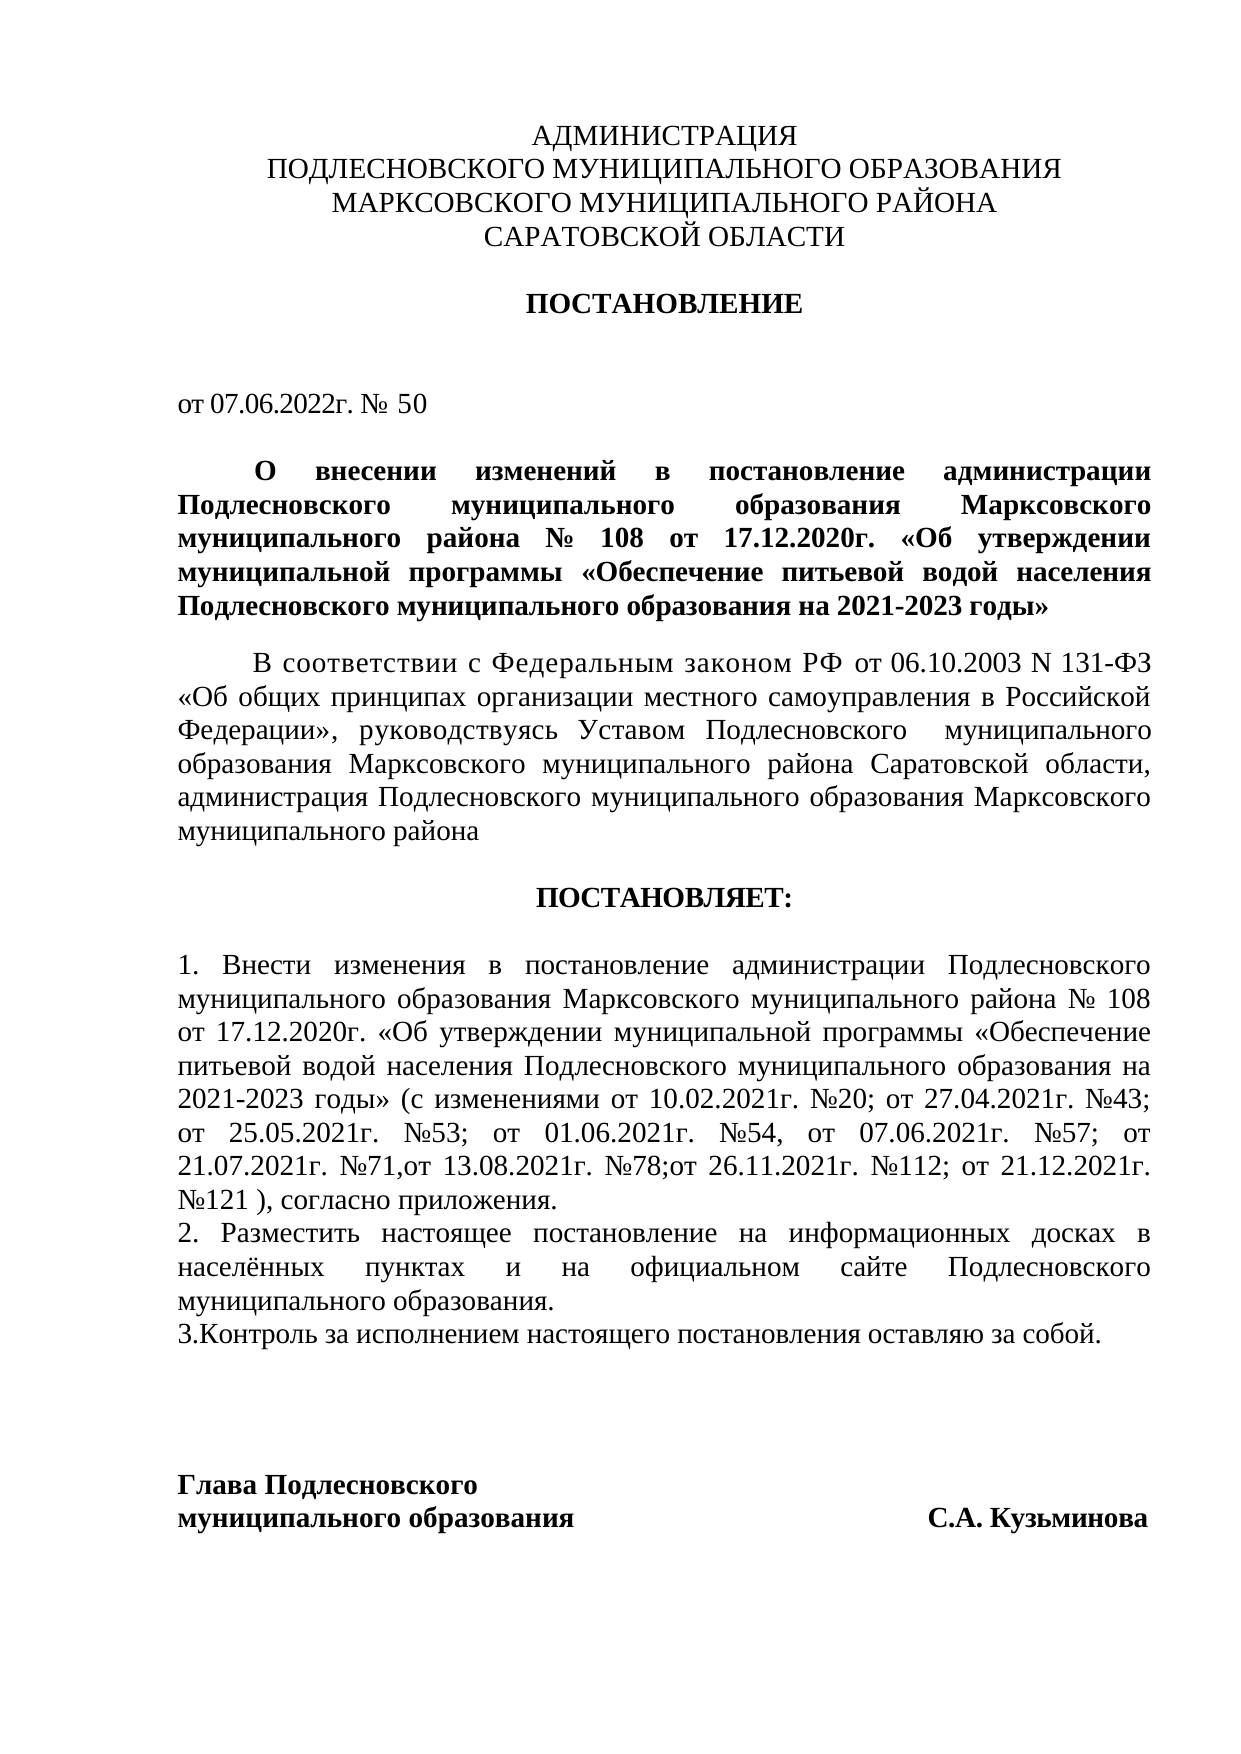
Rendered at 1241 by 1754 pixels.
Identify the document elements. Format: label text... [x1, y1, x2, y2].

text В соответствии с Федеральным законом РФ от 06.10.2003 N 131-ФЗ «Об общих принципах организации местного самоуправления в Российской Федерации», руководствуясь Уставом Подлесновского муниципального образования Марксовского муниципального района Саратовской области, администрация Подлесновского муниципального образования Марксовского муниципального района [177, 645, 1152, 847]
text от 07.06.2022г. № 50 [177, 386, 1152, 420]
text МАРКСОВСКОГО МУНИЦИПАЛЬНОГО РАЙОНА [177, 185, 1152, 219]
text 3.Контроль за исполнением настоящего постановления оставляю за собой. [177, 1316, 1152, 1350]
text АДМИНИСТРАЦИЯ [177, 118, 1152, 152]
text ПОДЛЕСНОВСКОГО МУНИЦИПАЛЬНОГО ОБРАЗОВАНИЯ [177, 152, 1152, 185]
text ПОСТАНОВЛЯЕТ: [177, 880, 1152, 914]
text ПОСТАНОВЛЕНИЕ [177, 286, 1152, 319]
text О внесении изменений в постановление администрации Подлесновского муниципального образования Марксовского муниципального района № 108 от 17.12.2020г. «Об утверждении муниципальной программы «Обеспечение питьевой водой населения Подлесновского муниципального образования на 2021-2023 годы» [177, 453, 1152, 621]
text 2. Разместить настоящее постановление на информационных досках в населённых пунктах и на официальном сайте Подлесновского муниципального образования. [177, 1216, 1152, 1316]
text САРАТОВСКОЙ ОБЛАСТИ [177, 219, 1152, 252]
text муниципального образования С.А. Кузьминова [177, 1501, 1152, 1534]
text Глава Подлесновского [177, 1467, 1152, 1501]
text 1. Внести изменения в постановление администрации Подлесновского муниципального образования Марксовского муниципального района № 108 от 17.12.2020г. «Об утверждении муниципальной программы «Обеспечение питьевой водой населения Подлесновского муниципального образования на 2021-2023 годы» (с изменениями от 10.02.2021г. №20; от 27.04.2021г. №43; от 25.05.2021г. №53; от 01.06.2021г. №54, от 07.06.2021г. №57; от 21.07.2021г. №71,от 13.08.2021г. №78;от 26.11.2021г. №112; от 21.12.2021г. №121 ), согласно приложения. [177, 947, 1152, 1216]
